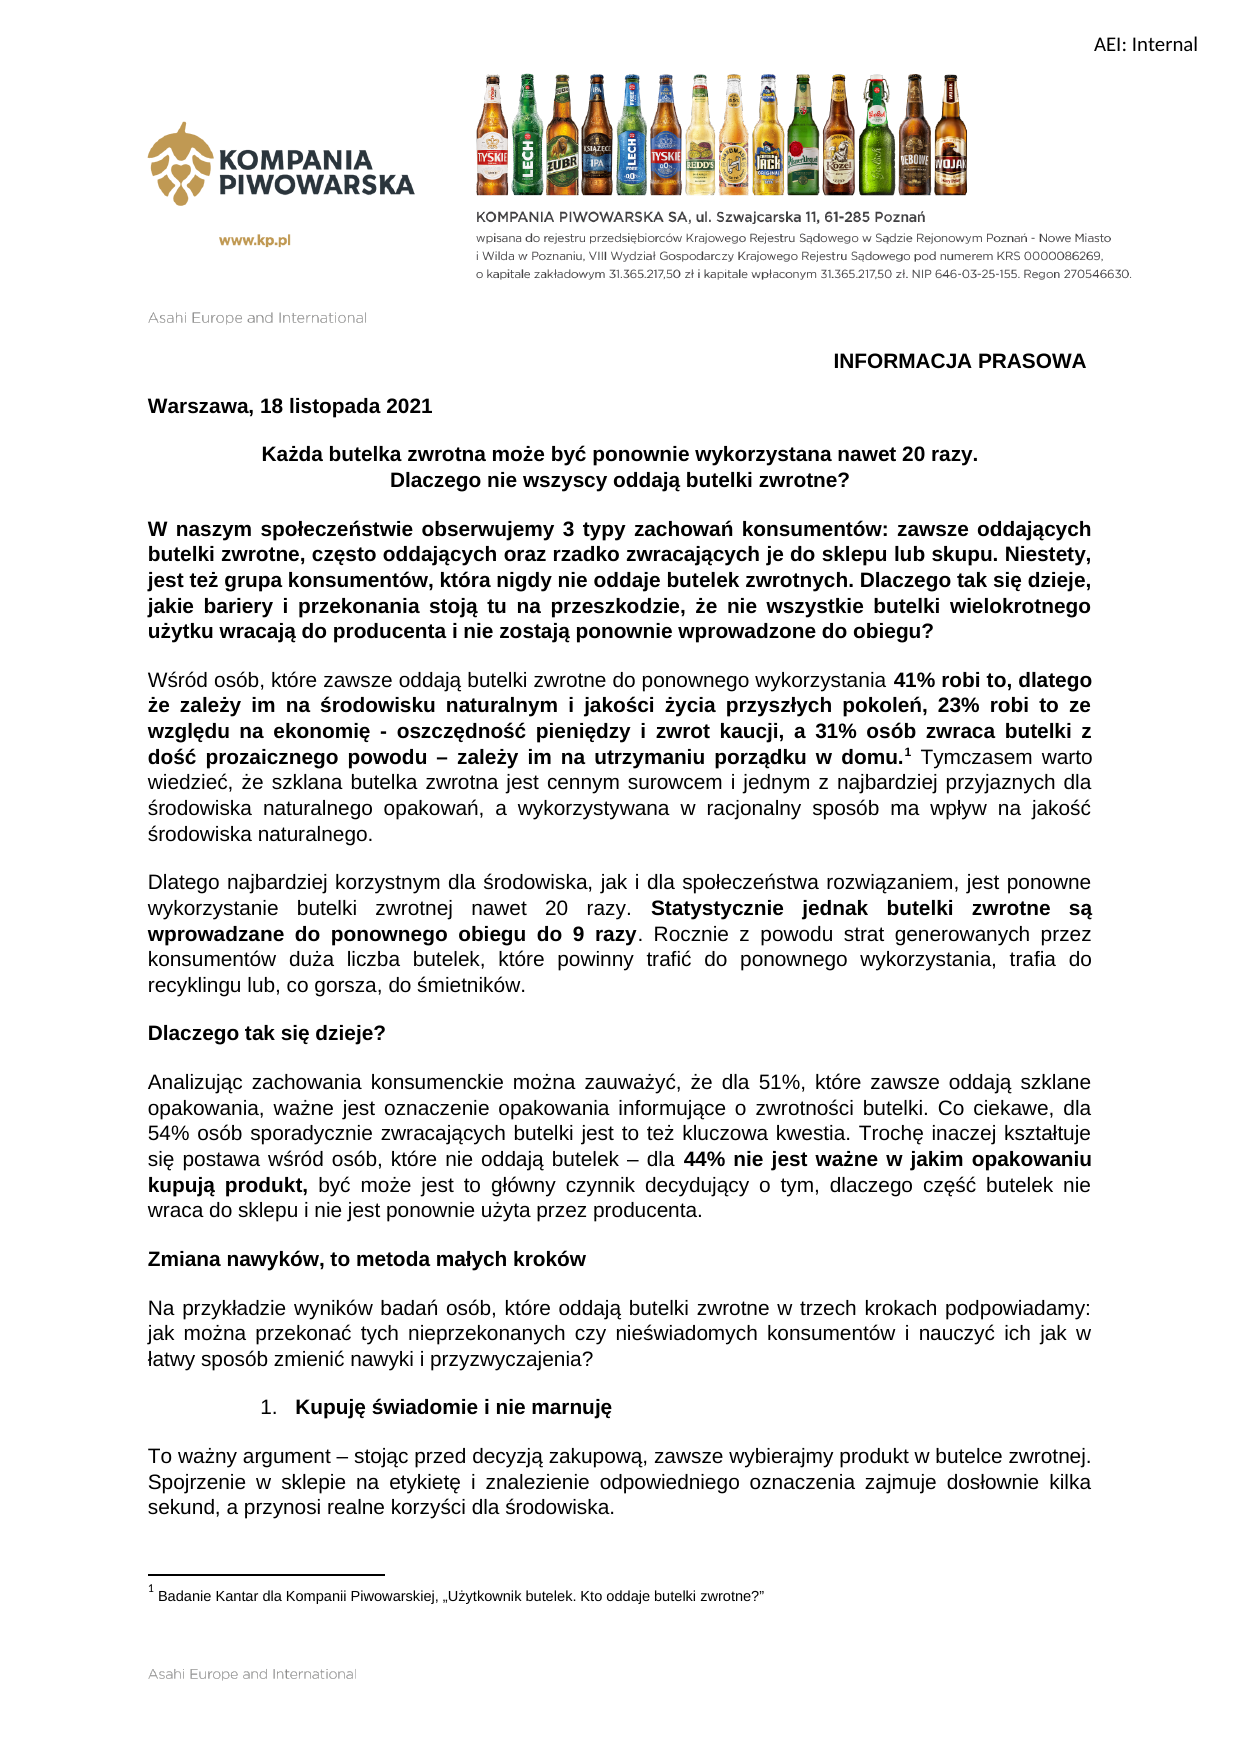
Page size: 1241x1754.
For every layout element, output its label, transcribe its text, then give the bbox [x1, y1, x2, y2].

picture [147, 1647, 1092, 1681]
text Warszawa, 18 listopada 2021 [148, 394, 1093, 418]
text Dlatego najbardziej korzystnym dla środowiska, jak i dla społeczeństwa rozwiązaniem, jest ponowne wykorzystanie butelki zwrotnej nawet 20 razy. Statystycznie jednak butelki zwrotne są wprowadzane do ponownego obiegu do 9 razy. Rocznie z powodu strat generowanych przez konsumentów duża liczba butelek, które powinny trafić do ponownego wykorzystania, trafia do recyklingu lub, co gorsza, do śmietników. [148, 870, 1093, 997]
text W naszym społeczeństwie obserwujemy 3 typy zachowań konsumentów: zawsze oddających butelki zwrotne, często oddających oraz rzadko zwracających je do sklepu lub skupu. Niestety, jest też grupa konsumentów, która nigdy nie oddaje butelek zwrotnych. Dlaczego tak się dzieje, jakie bariery i przekonania stoją tu na przeszkodzie, że nie wszystkie butelki wielokrotnego użytku wracają do producenta i nie zostają ponownie wprowadzone do obiegu? [148, 517, 1093, 643]
text Na przykładzie wyników badań osób, które oddają butelki zwrotne w trzech krokach podpowiadamy: jak można przekonać tych nieprzekonanych czy nieświadomych konsumentów i nauczyć ich jak w łatwy sposób zmienić nawyki i przyzwyczajenia? [148, 1295, 1093, 1371]
text Zmiana nawyków, to metoda małych kroków [148, 1247, 1093, 1271]
text To ważny argument – stojąc przed decyzją zakupową, zawsze wybierajmy produkt w butelce zwrotnej. Spojrzenie w sklepie na etykietę i znalezienie odpowiedniego oznaczenia zajmuje dosłownie kilka sekund, a przynosi realne korzyści dla środowiska. [148, 1444, 1093, 1519]
text Każda butelka zwrotna może być ponownie wykorzystana nawet 20 razy. [148, 442, 1093, 466]
text Dlaczego nie wszyscy oddają butelki zwrotne? [148, 468, 1093, 492]
picture [147, 73, 1138, 325]
text INFORMACJA PRASOWA [148, 349, 1093, 373]
text Dlaczego tak się dzieje? [148, 1021, 1093, 1045]
list Kupuję świadomie i nie marnuję [260, 1395, 1093, 1419]
text Analizując zachowania konsumenckie można zauważyć, że dla 51%, które zawsze oddają szklane opakowania, ważne jest oznaczenie opakowania informujące o zwrotności butelki. Co ciekawe, dla 54% osób sporadycznie zwracających butelki jest to też kluczowa kwestia. Trochę inaczej kształtuje się postawa wśród osób, które nie oddają butelek – dla 44% nie jest ważne w jakim opakowaniu kupują produkt, być może jest to główny czynnik decydujący o tym, dlaczego część butelek nie wraca do sklepu i nie jest ponownie użyta przez producenta. [148, 1070, 1093, 1222]
text Wśród osób, które zawsze oddają butelki zwrotne do ponownego wykorzystania 41% robi to, dlatego że zależy im na środowisku naturalnym i jakości życia przyszłych pokoleń, 23% robi to ze względu na ekonomię - oszczędność pieniędzy i zwrot kaucji, a 31% osób zwraca butelki z dość prozaicznego powodu – zależy im na utrzymaniu porządku w domu. Tymczasem warto wiedzieć, że szklana butelka zwrotna jest cennym surowcem i jednym z najbardziej przyjaznych dla środowiska naturalnego opakowań, a wykorzystywana w racjonalny sposób ma wpływ na jakość środowiska naturalnego. [148, 668, 1093, 845]
